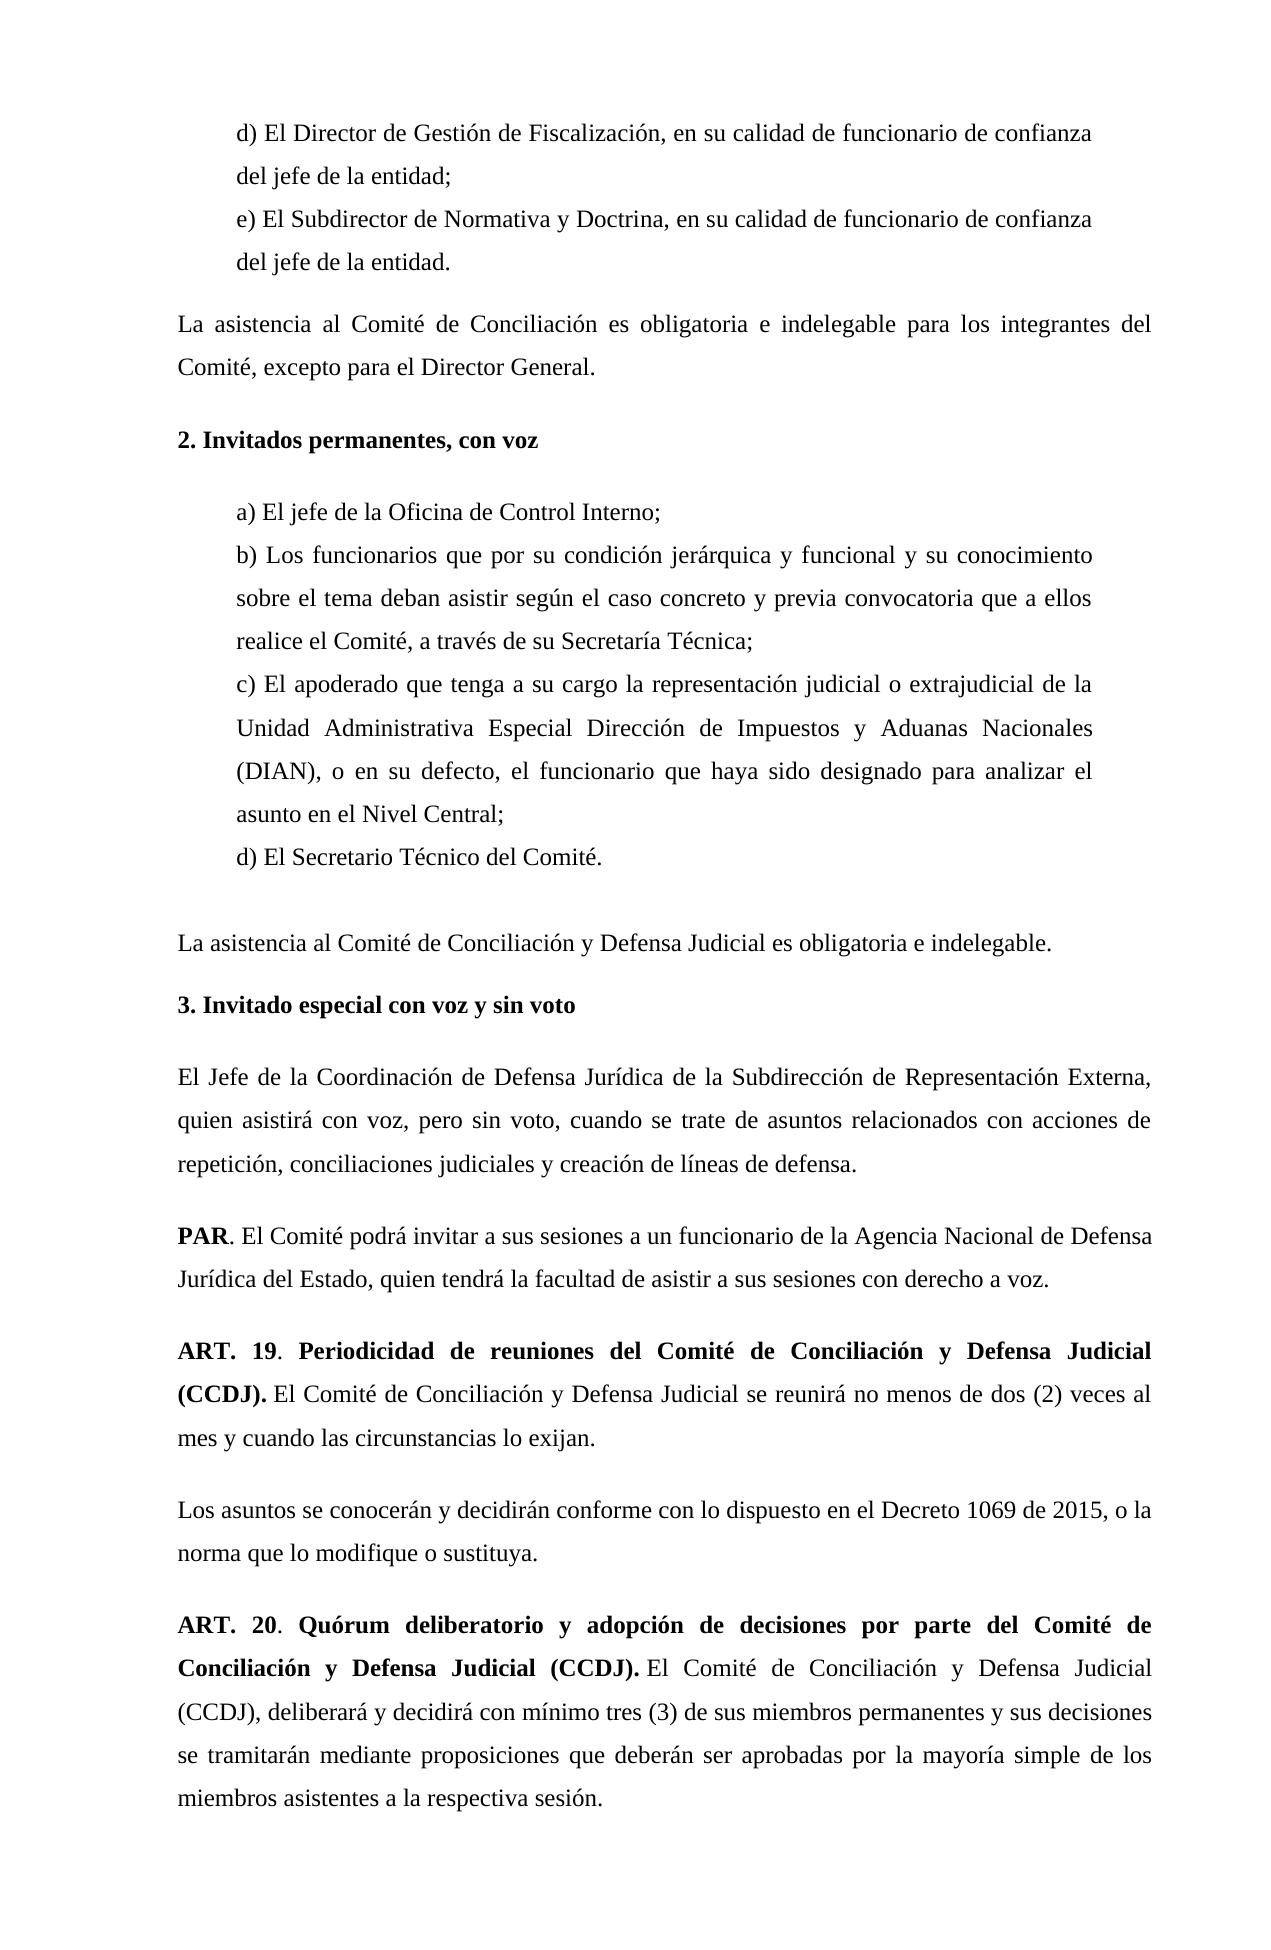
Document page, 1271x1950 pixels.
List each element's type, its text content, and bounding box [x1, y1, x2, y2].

text b) Los funcionarios que por su condición jerárquica y funcional y su conocimiento sobre el tema deban asistir según el caso concreto y previa convocatoria que a ellos realice el Comité, a través de su Secretaría Técnica; [236, 540, 1094, 655]
text Los asuntos se conocerán y decidirán conforme con lo dispuesto en el Decreto 1069 de 2015, o la norma que lo modifique o sustituya. [177, 1495, 1153, 1567]
text d) El Secretario Técnico del Comité. [236, 842, 1094, 871]
text La asistencia al Comité de Conciliación es obligatoria e indelegable para los integrantes del Comité, excepto para el Director General. [177, 309, 1153, 381]
text PAR. El Comité podrá invitar a sus sesiones a un funcionario de la Agencia Nacional de Defensa Jurídica del Estado, quien tendrá la facultad de asistir a sus sesiones con derecho a voz. [177, 1221, 1153, 1293]
text ART. 20. Quórum deliberatorio y adopción de decisiones por parte del Comité de Conciliación y Defensa Judicial (CCDJ). El Comité de Conciliación y Defensa Judicial (CCDJ), deliberará y decidirá con mínimo tres (3) de sus miembros permanentes y sus decisiones se tramitarán mediante proposiciones que deberán ser aprobadas por la mayoría simple de los miembros asistentes a la respectiva sesión. [177, 1610, 1153, 1812]
text La asistencia al Comité de Conciliación y Defensa Judicial es obligatoria e indelegable. [177, 928, 1153, 957]
text a) El jefe de la Oficina de Control Interno; [236, 497, 1094, 526]
text e) El Subdirector de Normativa y Doctrina, en su calidad de funcionario de confianza del jefe de la entidad. [236, 204, 1094, 276]
text El Jefe de la Coordinación de Defensa Jurídica de la Subdirección de Representación Externa, quien asistirá con voz, pero sin voto, cuando se trate de asuntos relacionados con acciones de repetición, conciliaciones judiciales y creación de líneas de defensa. [177, 1062, 1153, 1177]
text d) El Director de Gestión de Fiscalización, en su calidad de funcionario de confianza del jefe de la entidad; [236, 118, 1094, 190]
text 3. Invitado especial con voz y sin voto [177, 990, 1153, 1019]
text 2. Invitados permanentes, con voz [177, 425, 1153, 453]
text ART. 19. Periodicidad de reuniones del Comité de Conciliación y Defensa Judicial (CCDJ). El Comité de Conciliación y Defensa Judicial se reunirá no menos de dos (2) veces al mes y cuando las circunstancias lo exijan. [177, 1336, 1153, 1451]
text c) El apoderado que tenga a su cargo la representación judicial o extrajudicial de la Unidad Administrativa Especial Dirección de Impuestos y Aduanas Nacionales (DIAN), o en su defecto, el funcionario que haya sido designado para analizar el asunto en el Nivel Central; [236, 669, 1094, 828]
